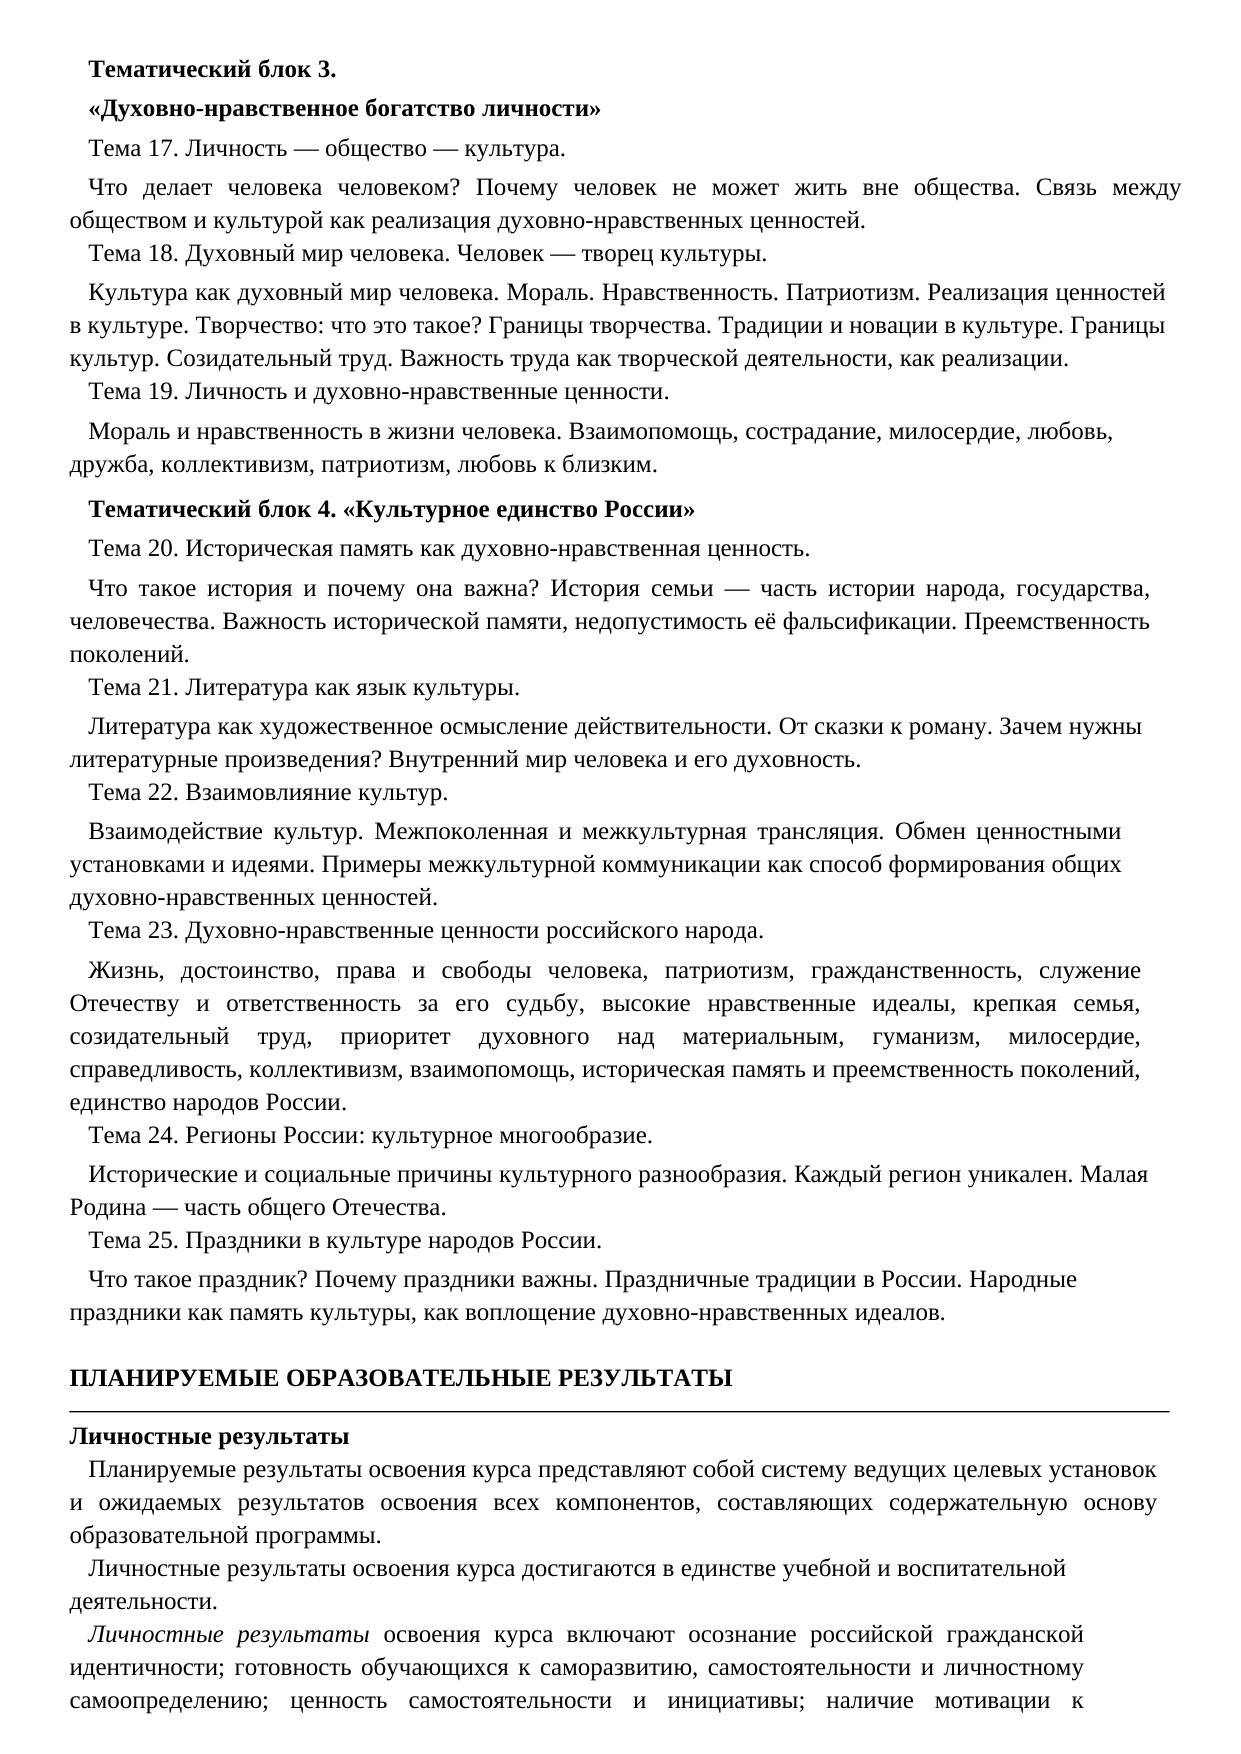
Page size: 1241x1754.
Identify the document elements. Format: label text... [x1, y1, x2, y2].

text «Духовно-нравственное богатство личности» [88, 93, 1182, 122]
text Жизнь, достоинство, права и свободы человека, патриотизм, гражданственность, служение Отечеству и ответственность за его судьбу, высокие нравственные идеалы, крепкая семья, созидательный труд, приоритет духовного над материальным, гуманизм, милосердие, справедливость, коллективизм, взаимопомощь, историческая память и преемственность поколений, единство народов России. [69, 955, 1142, 1116]
text Личностные результаты освоения курса достигаются в единстве учебной и воспитательной деятельности. [69, 1553, 1068, 1615]
subtitle ПЛАНИРУЕМЫЕ ОБРАЗОВАТЕЛЬНЫЕ РЕЗУЛЬТАТЫ [69, 1363, 1182, 1392]
text Тема 18. Духовный мир человека. Человек — творец культуры. [88, 238, 1182, 267]
text Планируемые результаты освоения курса представляют собой систему ведущих целевых установок и ожидаемых результатов освоения всех компонентов, составляющих содержательную основу образовательной программы. [69, 1454, 1158, 1549]
text Тема 25. Праздники в культуре народов России. [88, 1225, 1182, 1254]
subtitle Тематический блок 3. [88, 54, 1182, 83]
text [69, 1619, 1084, 1714]
text Тема 19. Личность и духовно-нравственные ценности. [88, 376, 1182, 405]
subtitle Тематический блок 4. «Культурное единство России» [88, 494, 1182, 523]
text Что такое история и почему она важна? История семьи — часть истории народа, государства, человечества. Важность исторической памяти, недопустимость её фальсификации. Преемственность поколений. [69, 573, 1151, 667]
text Тема 21. Литература как язык культуры. [88, 672, 1182, 701]
text Что такое праздник? Почему праздники важны. Праздничные традиции в России. Народные праздники как память культуры, как воплощение духовно-нравственных идеалов. [69, 1264, 1078, 1326]
text Исторические и социальные причины культурного разнообразия. Каждый регион уникален. Малая Родина — часть общего Отечества. [69, 1159, 1150, 1221]
text Взаимодействие культур. Межпоколенная и межкультурная трансляция. Обмен ценностными установками и идеями. Примеры межкультурной коммуникации как способ формирования общих духовно-нравственных ценностей. [69, 816, 1122, 911]
text Тема 23. Духовно-нравственные ценности российского народа. [88, 915, 1182, 944]
text Тема 17. Личность — общество — культура. [88, 133, 1182, 161]
text Личностные результаты [69, 1396, 1182, 1450]
text Тема 20. Историческая память как духовно-нравственная ценность. [88, 533, 1182, 562]
text Тема 24. Регионы России: культурное многообразие. [88, 1120, 1182, 1148]
text Что делает человека человеком? Почему человек не может жить вне общества. Связь между обществом и культурой как реализация духовно-нравственных ценностей. [69, 172, 1182, 234]
text Тема 22. Взаимовлияние культур. [88, 777, 1182, 806]
text Литература как художественное осмысление действительности. От сказки к роману. Зачем нужны литературные произведения? Внутренний мир человека и его духовность. [69, 711, 1143, 773]
text Мораль и нравственность в жизни человека. Взаимопомощь, сострадание, милосердие, любовь, дружба, коллективизм, патриотизм, любовь к близким. [69, 416, 1115, 477]
text Культура как духовный мир человека. Мораль. Нравственность. Патриотизм. Реализация ценностей в культуре. Творчество: что это такое? Границы творчества. Традиции и новации в культуре. Границы культур. Созидательный труд. Важность труда как творческой деятельности, как реализации. [69, 277, 1167, 372]
